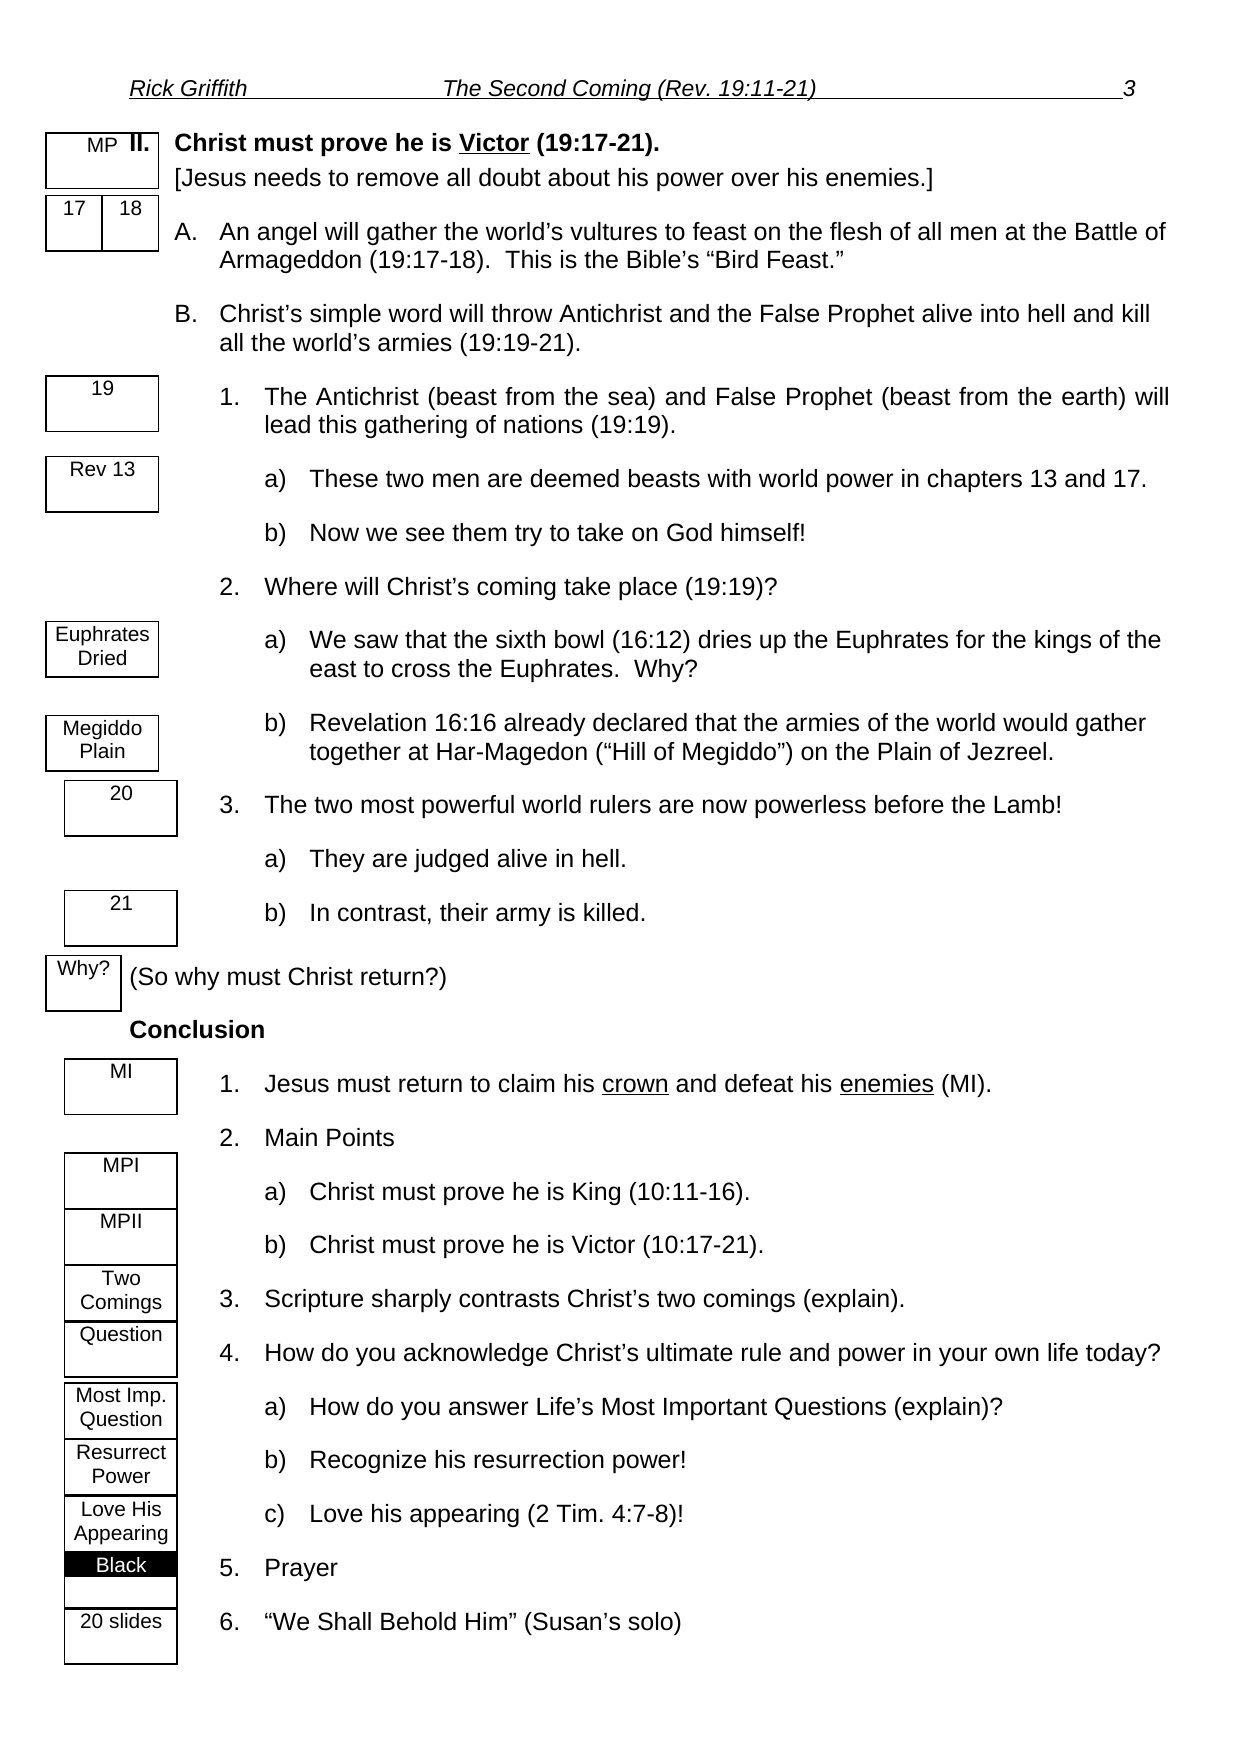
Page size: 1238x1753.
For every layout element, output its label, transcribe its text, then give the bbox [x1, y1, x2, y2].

subtitle Revelation 16:16 already declared that the armies of the world would gather together at Har-Magedon (“Hill of Megiddo”) on the Plain of Jezreel. [264, 708, 1172, 765]
subtitle Main Points [219, 1123, 1172, 1151]
subtitle “We Shall Behold Him” (Susan’s solo) [219, 1606, 1172, 1635]
subtitle How do you answer Life’s Most Important Questions (explain)? [264, 1391, 1172, 1420]
subtitle The Antichrist (beast from the sea) and False Prophet (beast from the earth) will lead this gathering of nations (19:19). [219, 381, 1172, 439]
subtitle Recognize his resurrection power! [264, 1445, 1172, 1474]
subtitle Prayer [219, 1553, 1172, 1581]
subtitle Christ’s simple word will throw Antichrist and the False Prophet alive into hell and kill all the world’s armies (19:19-21). [174, 299, 1173, 356]
subtitle Love his appearing (2 Tim. 4:7-8)! [264, 1499, 1172, 1528]
subtitle II. Christ must prove he is Victor (19:17-21). [129, 128, 1172, 156]
subtitle They are judged alive in hell. [264, 844, 1172, 873]
subtitle Christ must prove he is King (10:11-16). [264, 1176, 1172, 1205]
subtitle These two men are deemed beasts with world power in chapters 13 and 17. [264, 464, 1172, 493]
subtitle Scripture sharply contrasts Christ’s two comings (explain). [219, 1284, 1172, 1313]
subtitle We saw that the sixth bowl (16:12) dries up the Euphrates for the kings of the east to cross the Euphrates. Why? [264, 625, 1172, 683]
subtitle An angel will gather the world’s vultures to feast on the flesh of all men at the Battle of Armageddon (19:17-18). This is the Bible’s “Bird Feast.” [174, 216, 1173, 274]
text (So why must Christ return?) [129, 961, 1172, 990]
subtitle Now we see them try to take on God himself! [264, 518, 1172, 546]
subtitle How do you acknowledge Christ’s ultimate rule and power in your own life today? [219, 1338, 1172, 1366]
subtitle Christ must prove he is Victor (10:17-21). [264, 1230, 1172, 1259]
subtitle Jesus must return to claim his crown and defeat his enemies (MI). [219, 1069, 1172, 1098]
text [Jesus needs to remove all doubt about his power over his enemies.] [129, 163, 1172, 191]
subtitle Where will Christ’s coming take place (19:19)? [219, 571, 1172, 600]
subtitle In contrast, their army is killed. [264, 898, 1172, 926]
subtitle Conclusion [129, 1015, 1172, 1044]
subtitle The two most powerful world rulers are now powerless before the Lamb! [219, 790, 1172, 819]
